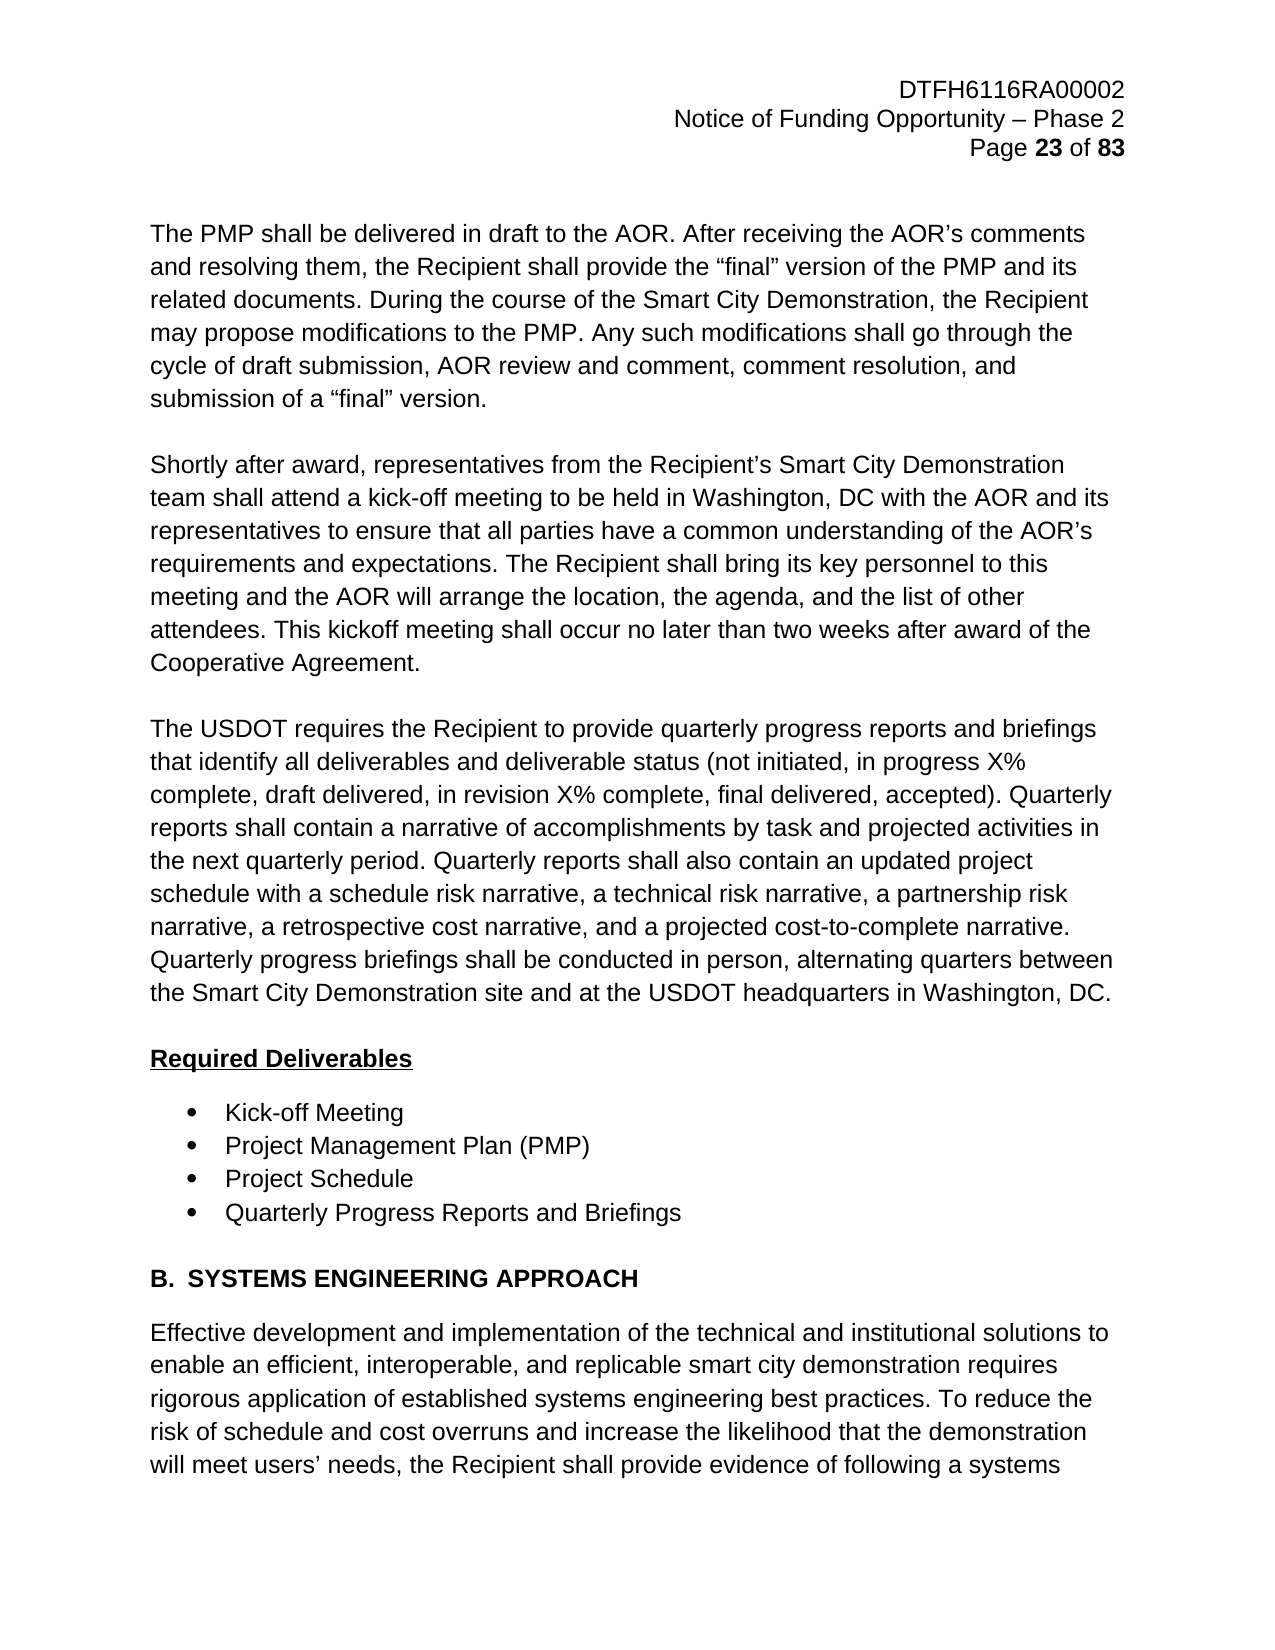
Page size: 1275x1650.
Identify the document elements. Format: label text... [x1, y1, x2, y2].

text The USDOT requires the Recipient to provide quarterly progress reports and briefings that identify all deliverables and deliverable status (not initiated, in progress X% complete, draft delivered, in revision X% complete, final delivered, accepted). Quarterly reports shall contain a narrative of accomplishments by task and projected activities in the next quarterly period. Quarterly reports shall also contain an updated project schedule with a schedule risk narrative, a technical risk narrative, a partnership risk narrative, a retrospective cost narrative, and a projected cost-to-complete narrative. Quarterly progress briefings shall be conducted in person, alternating quarters between the Smart City Demonstration site and at the USDOT headquarters in Washington, DC. [150, 714, 1125, 1007]
text The PMP shall be delivered in draft to the AOR. After receiving the AOR’s comments and resolving them, the Recipient shall provide the “final” version of the PMP and its related documents. During the course of the Smart City Demonstration, the Recipient may propose modifications to the PMP. Any such modifications shall go through the cycle of draft submission, AOR review and comment, comment resolution, and submission of a “final” version. [150, 219, 1125, 413]
text Shortly after award, representatives from the Recipient’s Smart City Demonstration team shall attend a kick-off meeting to be held in Washington, DC with the AOR and its representatives to ensure that all parties have a common understanding of the AOR’s requirements and expectations. The Recipient shall bring its key personnel to this meeting and the AOR will arrange the location, the agenda, and the list of other attendees. This kickoff meeting shall occur no later than two weeks after award of the Cooperative Agreement. [150, 450, 1125, 677]
list Kick-off Meeting [187, 1098, 1125, 1127]
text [150, 1317, 1125, 1478]
list Project Schedule [187, 1164, 1125, 1193]
text Required Deliverables [150, 1044, 1125, 1073]
list Project Management Plan (PMP) [187, 1131, 1125, 1160]
list SYSTEMS ENGINEERING APPROACH [150, 1264, 1125, 1292]
list Quarterly Progress Reports and Briefings [187, 1197, 1125, 1226]
